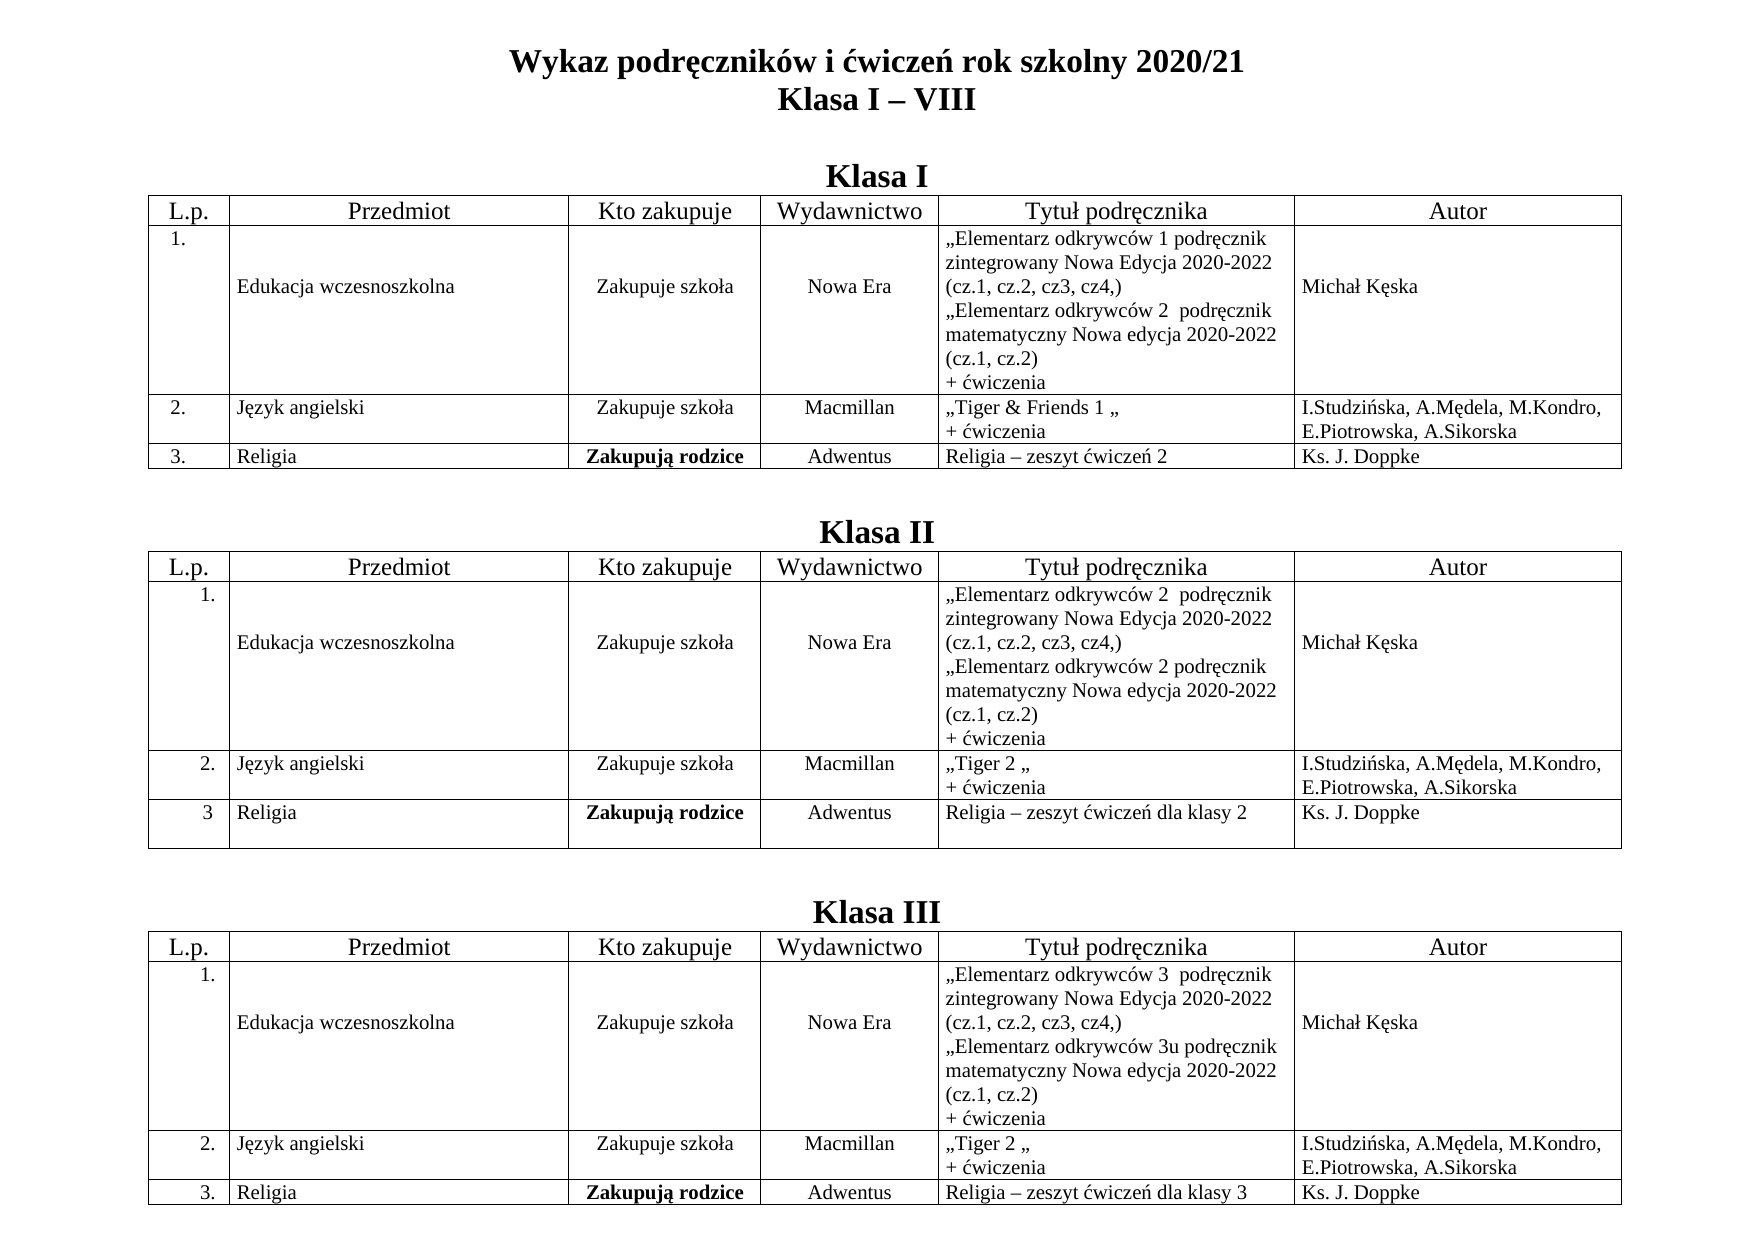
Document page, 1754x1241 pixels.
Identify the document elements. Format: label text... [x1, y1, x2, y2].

table_cell I.Studzińska, A.Mędela, M.Kondro, E.Piotrowska, A.Sikorska [1295, 1131, 1621, 1179]
table_cell Religia – zeszyt ćwiczeń 2 [939, 444, 1294, 468]
table_cell Nowa Era [761, 226, 938, 394]
table_cell Religia – zeszyt ćwiczeń dla klasy 2 [939, 800, 1294, 848]
table_header Wydawnictwo [761, 552, 938, 581]
table_cell [149, 395, 229, 443]
table_cell [149, 444, 229, 468]
title Klasa I [148, 156, 1606, 195]
table_cell „Tiger 2 „ + ćwiczenia [939, 751, 1294, 799]
table_cell Język angielski [230, 1131, 568, 1179]
table_cell Ks. J. Doppke [1295, 444, 1621, 468]
table_cell „Tiger 2 „ + ćwiczenia [939, 1131, 1294, 1179]
table_cell Nowa Era [761, 582, 938, 750]
title Klasa I – VIII [148, 80, 1606, 118]
table_cell Ks. J. Doppke [1295, 1180, 1621, 1204]
table_header Przedmiot [230, 932, 568, 961]
table_cell „Elementarz odkrywców 2 podręcznik zintegrowany Nowa Edycja 2020-2022 (cz.1, cz.2, cz3, cz4,) „Elementarz odkrywców 2 podręcznik matematyczny Nowa edycja 2020-2022 (cz.1, cz.2) + ćwiczenia [939, 582, 1294, 750]
table_header Wydawnictwo [761, 932, 938, 961]
table_cell Edukacja wczesnoszkolna [230, 582, 568, 750]
table_header Autor [1295, 552, 1621, 581]
table_cell [149, 226, 229, 394]
table_cell Macmillan [761, 395, 938, 443]
table_cell Religia [230, 800, 568, 848]
table_header L.p. [149, 552, 229, 581]
table_cell Zakupuje szkoła [569, 962, 760, 1130]
table_cell Adwentus [761, 444, 938, 468]
table_cell Nowa Era [761, 962, 938, 1130]
table_cell Zakupuje szkoła [569, 582, 760, 750]
table_cell I.Studzińska, A.Mędela, M.Kondro, E.Piotrowska, A.Sikorska [1295, 395, 1621, 443]
table_header L.p. [149, 196, 229, 224]
table_header Tytuł podręcznika [939, 552, 1294, 581]
table_cell 3 [149, 800, 229, 848]
table_header Przedmiot [230, 196, 568, 224]
table_header Wydawnictwo [761, 196, 938, 224]
table_cell 1. [149, 582, 229, 750]
table_cell 2. [149, 1131, 229, 1179]
title Klasa III [148, 892, 1606, 931]
table_cell Ks. J. Doppke [1295, 800, 1621, 848]
table_cell Michał Kęska [1295, 226, 1621, 394]
table_cell Zakupuje szkoła [569, 395, 760, 443]
table_cell 3. [149, 1180, 229, 1204]
table_header L.p. [149, 932, 229, 961]
table_header Tytuł podręcznika [939, 196, 1294, 224]
table_cell Zakupują rodzice [569, 800, 760, 848]
table_cell Michał Kęska [1295, 582, 1621, 750]
table_header Tytuł podręcznika [939, 932, 1294, 961]
table_cell Język angielski [230, 751, 568, 799]
table_cell Zakupuje szkoła [569, 1131, 760, 1179]
table_header Przedmiot [230, 552, 568, 581]
table_cell Macmillan [761, 751, 938, 799]
table_header Kto zakupuje [569, 932, 760, 961]
table_header Kto zakupuje [569, 552, 760, 581]
table_header Autor [1295, 932, 1621, 961]
table_cell Religia – zeszyt ćwiczeń dla klasy 3 [939, 1180, 1294, 1204]
table_cell Zakupuje szkoła [569, 226, 760, 394]
table_cell I.Studzińska, A.Mędela, M.Kondro, E.Piotrowska, A.Sikorska [1295, 751, 1621, 799]
table_cell Adwentus [761, 1180, 938, 1204]
table_cell Religia [230, 1180, 568, 1204]
table_cell „Tiger & Friends 1 „ + ćwiczenia [939, 395, 1294, 443]
table_cell Język angielski [230, 395, 568, 443]
table_cell Edukacja wczesnoszkolna [230, 962, 568, 1130]
table_header Autor [1295, 196, 1621, 224]
table_header Kto zakupuje [569, 196, 760, 224]
table_cell Adwentus [761, 800, 938, 848]
table_cell Macmillan [761, 1131, 938, 1179]
table_cell Michał Kęska [1295, 962, 1621, 1130]
table_cell Zakupują rodzice [569, 444, 760, 468]
title Wykaz podręczników i ćwiczeń rok szkolny 2020/21 [148, 41, 1606, 80]
table_cell Zakupuje szkoła [569, 751, 760, 799]
table_cell Religia [230, 444, 568, 468]
table_cell 2. [149, 751, 229, 799]
table_cell Edukacja wczesnoszkolna [230, 226, 568, 394]
table_cell „Elementarz odkrywców 3 podręcznik zintegrowany Nowa Edycja 2020-2022 (cz.1, cz.2, cz3, cz4,) „Elementarz odkrywców 3u podręcznik matematyczny Nowa edycja 2020-2022 (cz.1, cz.2) + ćwiczenia [939, 962, 1294, 1130]
title Klasa II [148, 512, 1606, 551]
table_cell Zakupują rodzice [569, 1180, 760, 1204]
table_cell „Elementarz odkrywców 1 podręcznik zintegrowany Nowa Edycja 2020-2022 (cz.1, cz.2, cz3, cz4,) „Elementarz odkrywców 2 podręcznik matematyczny Nowa edycja 2020-2022 (cz.1, cz.2) + ćwiczenia [939, 226, 1294, 394]
table_cell 1. [149, 962, 229, 1130]
